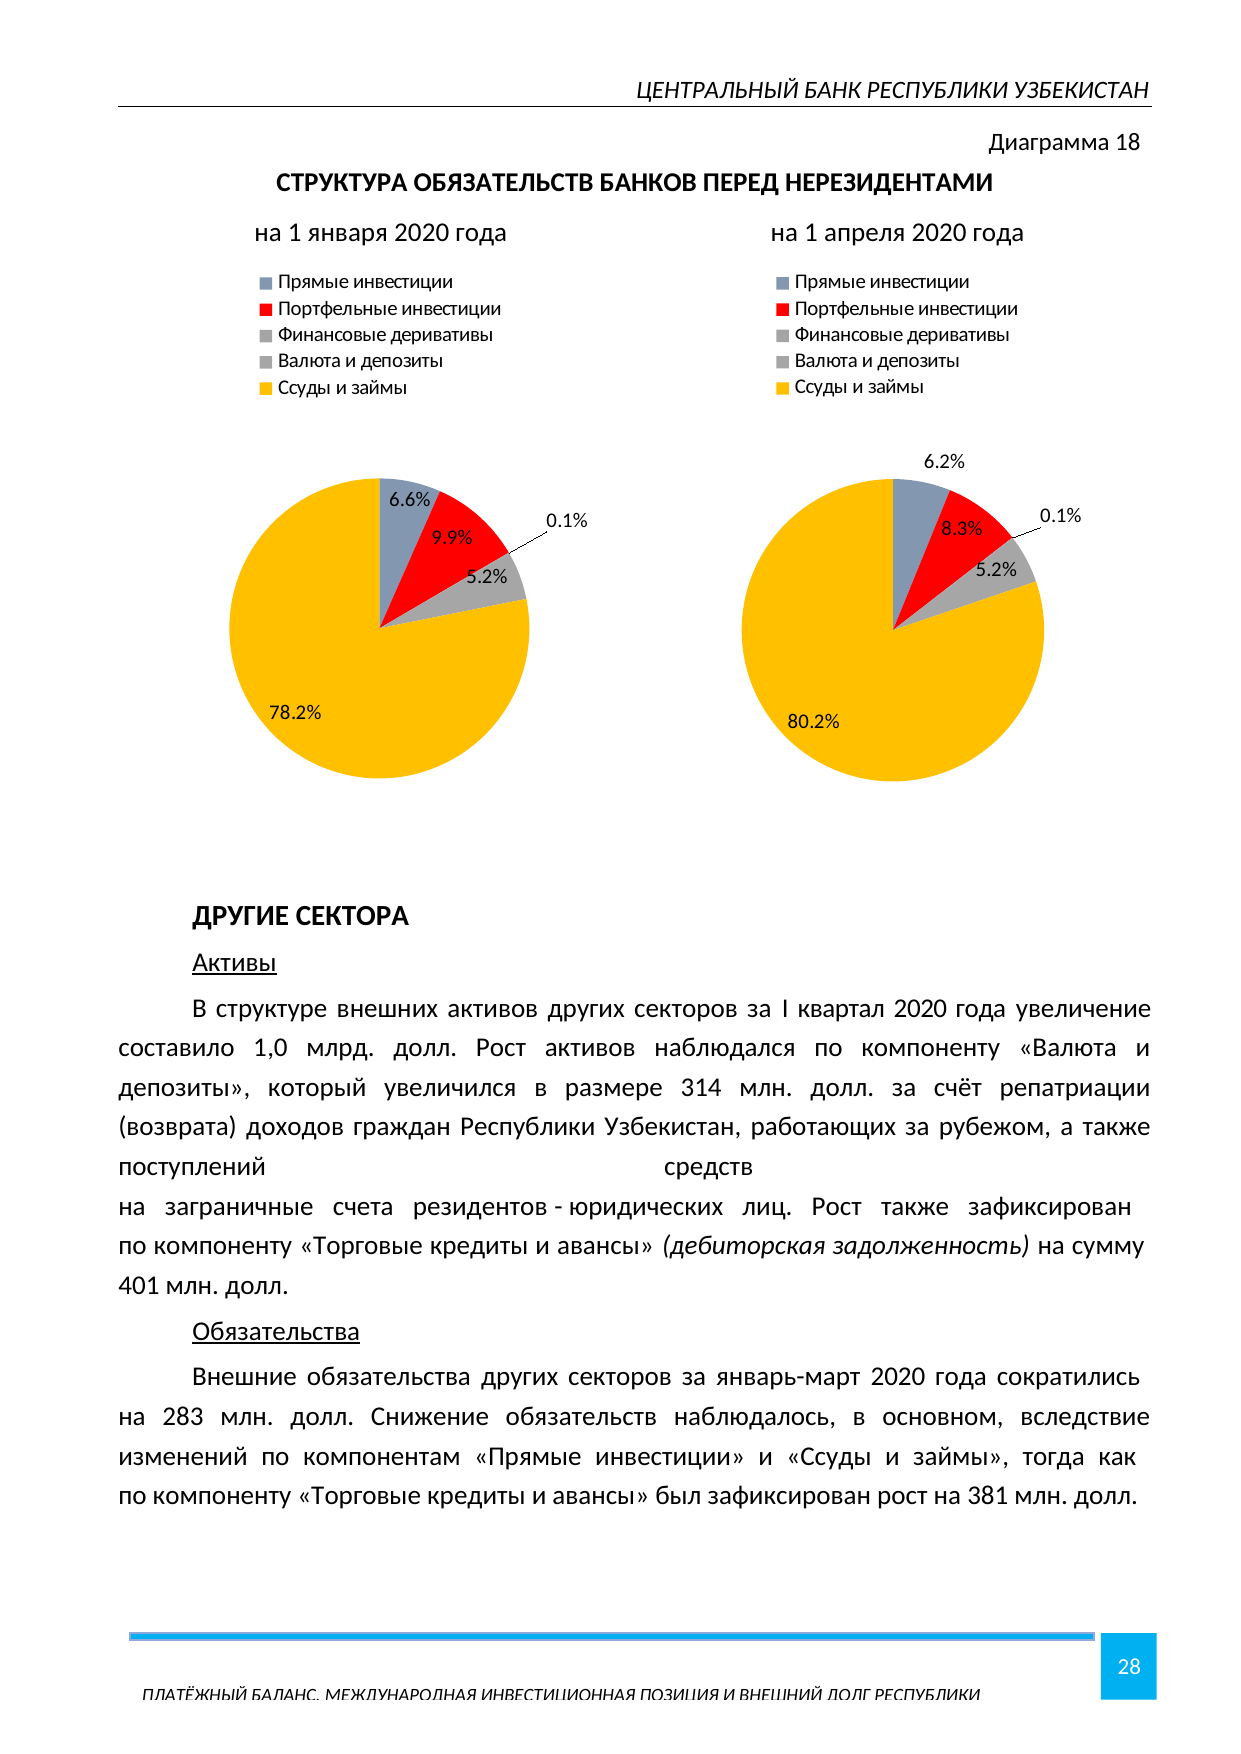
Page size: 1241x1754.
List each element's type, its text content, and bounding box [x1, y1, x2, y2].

table_cell [643, 256, 1152, 884]
table_cell на 1 января 2020 года [118, 207, 643, 256]
table_header Диаграмма 18 СТРУКТУРА ОБЯЗАТЕЛЬСТВ БАНКОВ ПЕРЕД НЕРЕЗИДЕНТАМИ [118, 118, 1152, 207]
table_cell на 1 апреля 2020 года [643, 207, 1152, 256]
text Обязательства [118, 1314, 1152, 1347]
subtitle ДРУГИЕ СЕКТОРА [192, 897, 1152, 932]
text Активы [118, 945, 1152, 978]
table_cell [118, 256, 643, 884]
text В структуре внешних активов других секторов за I квартал 2020 года увеличение составило 1,0 млрд. долл. Рост активов наблюдался по компоненту «Валюта и депозиты», который увеличился в размере 314 млн. долл. за счёт репатриации (возврата) доходов граждан Республики Узбекистан, работающих за рубежом, а также поступлений средств на заграничные счета резидентов - юридических лиц. Рост также зафиксирован по компоненту «Торговые кредиты и авансы» (дебиторская задолженность) на сумму 401 млн. долл. [118, 991, 1152, 1301]
text Внешние обязательства других секторов за январь-март 2020 года сократились на 283 млн. долл. Снижение обязательств наблюдалось, в основном, вследствие изменений по компонентам «Прямые инвестиции» и «Ссуды и займы», тогда как по компоненту «Торговые кредиты и авансы» был зафиксирован рост на 381 млн. долл. [118, 1359, 1152, 1511]
